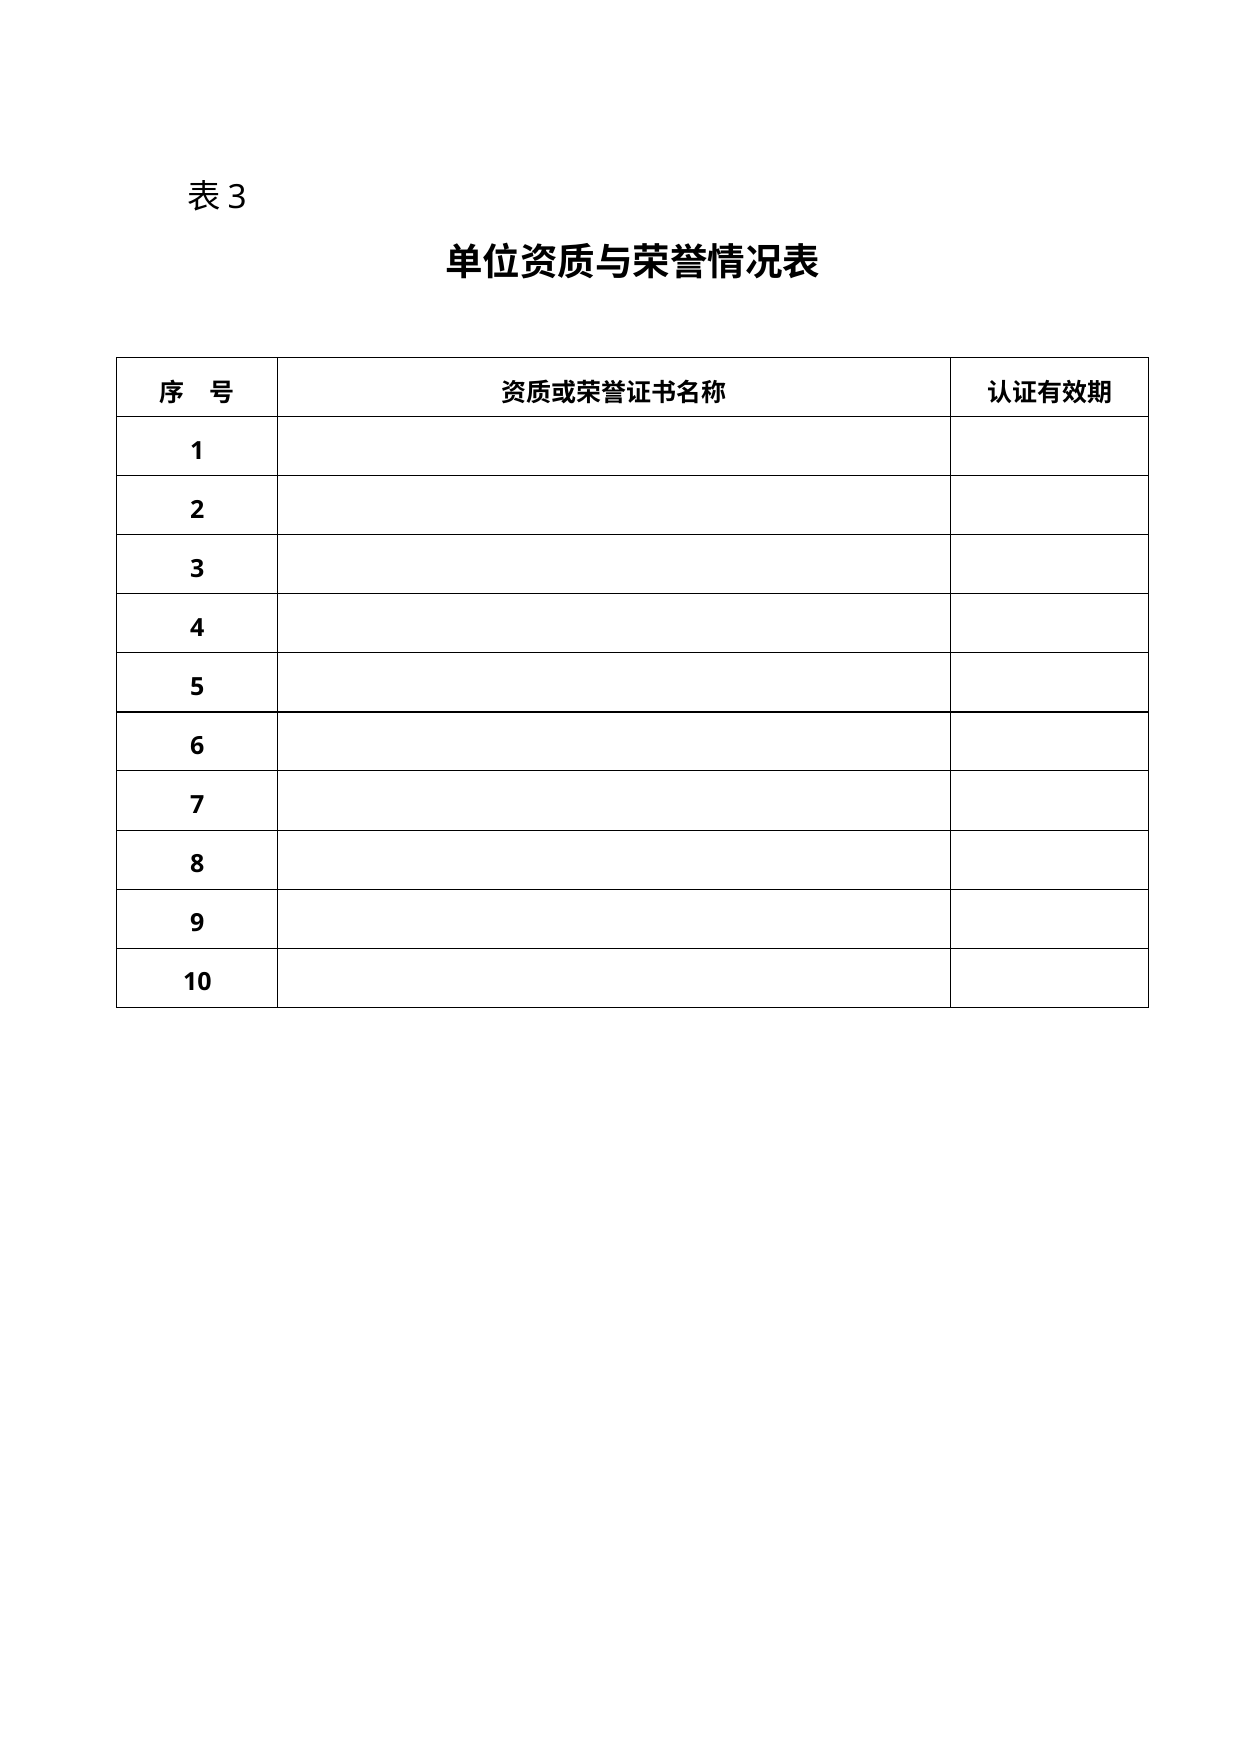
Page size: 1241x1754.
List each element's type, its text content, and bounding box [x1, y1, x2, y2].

table_cell [278, 594, 950, 652]
table_cell [278, 949, 950, 1007]
table_cell [278, 535, 950, 593]
table_cell [951, 594, 1148, 652]
table_cell 6 [117, 713, 277, 770]
table_cell [951, 417, 1148, 475]
table_cell [278, 890, 950, 948]
table_cell [278, 713, 950, 770]
table_cell [278, 771, 950, 829]
table_header 序 号 [117, 358, 277, 416]
table_cell [951, 831, 1148, 888]
text 表3 [187, 162, 1078, 227]
table_cell [951, 890, 1148, 948]
table_cell 5 [117, 653, 277, 711]
table_cell 3 [117, 535, 277, 593]
table_cell [278, 653, 950, 711]
table_cell [951, 949, 1148, 1007]
table_cell [951, 713, 1148, 770]
table_cell [278, 831, 950, 888]
table_cell 4 [117, 594, 277, 652]
table_cell [951, 771, 1148, 829]
table_cell [951, 535, 1148, 593]
table_cell [951, 476, 1148, 534]
table_cell [278, 417, 950, 475]
table_cell 10 [117, 949, 277, 1007]
table_header 认证有效期 [951, 358, 1148, 416]
table_cell 2 [117, 476, 277, 534]
table_cell [278, 476, 950, 534]
table_header 资质或荣誉证书名称 [278, 358, 950, 416]
table_cell 9 [117, 890, 277, 948]
table_cell 1 [117, 417, 277, 475]
table_cell 8 [117, 831, 277, 888]
text 单位资质与荣誉情况表 [187, 227, 1078, 292]
table_cell 7 [117, 771, 277, 829]
table_cell [951, 653, 1148, 711]
